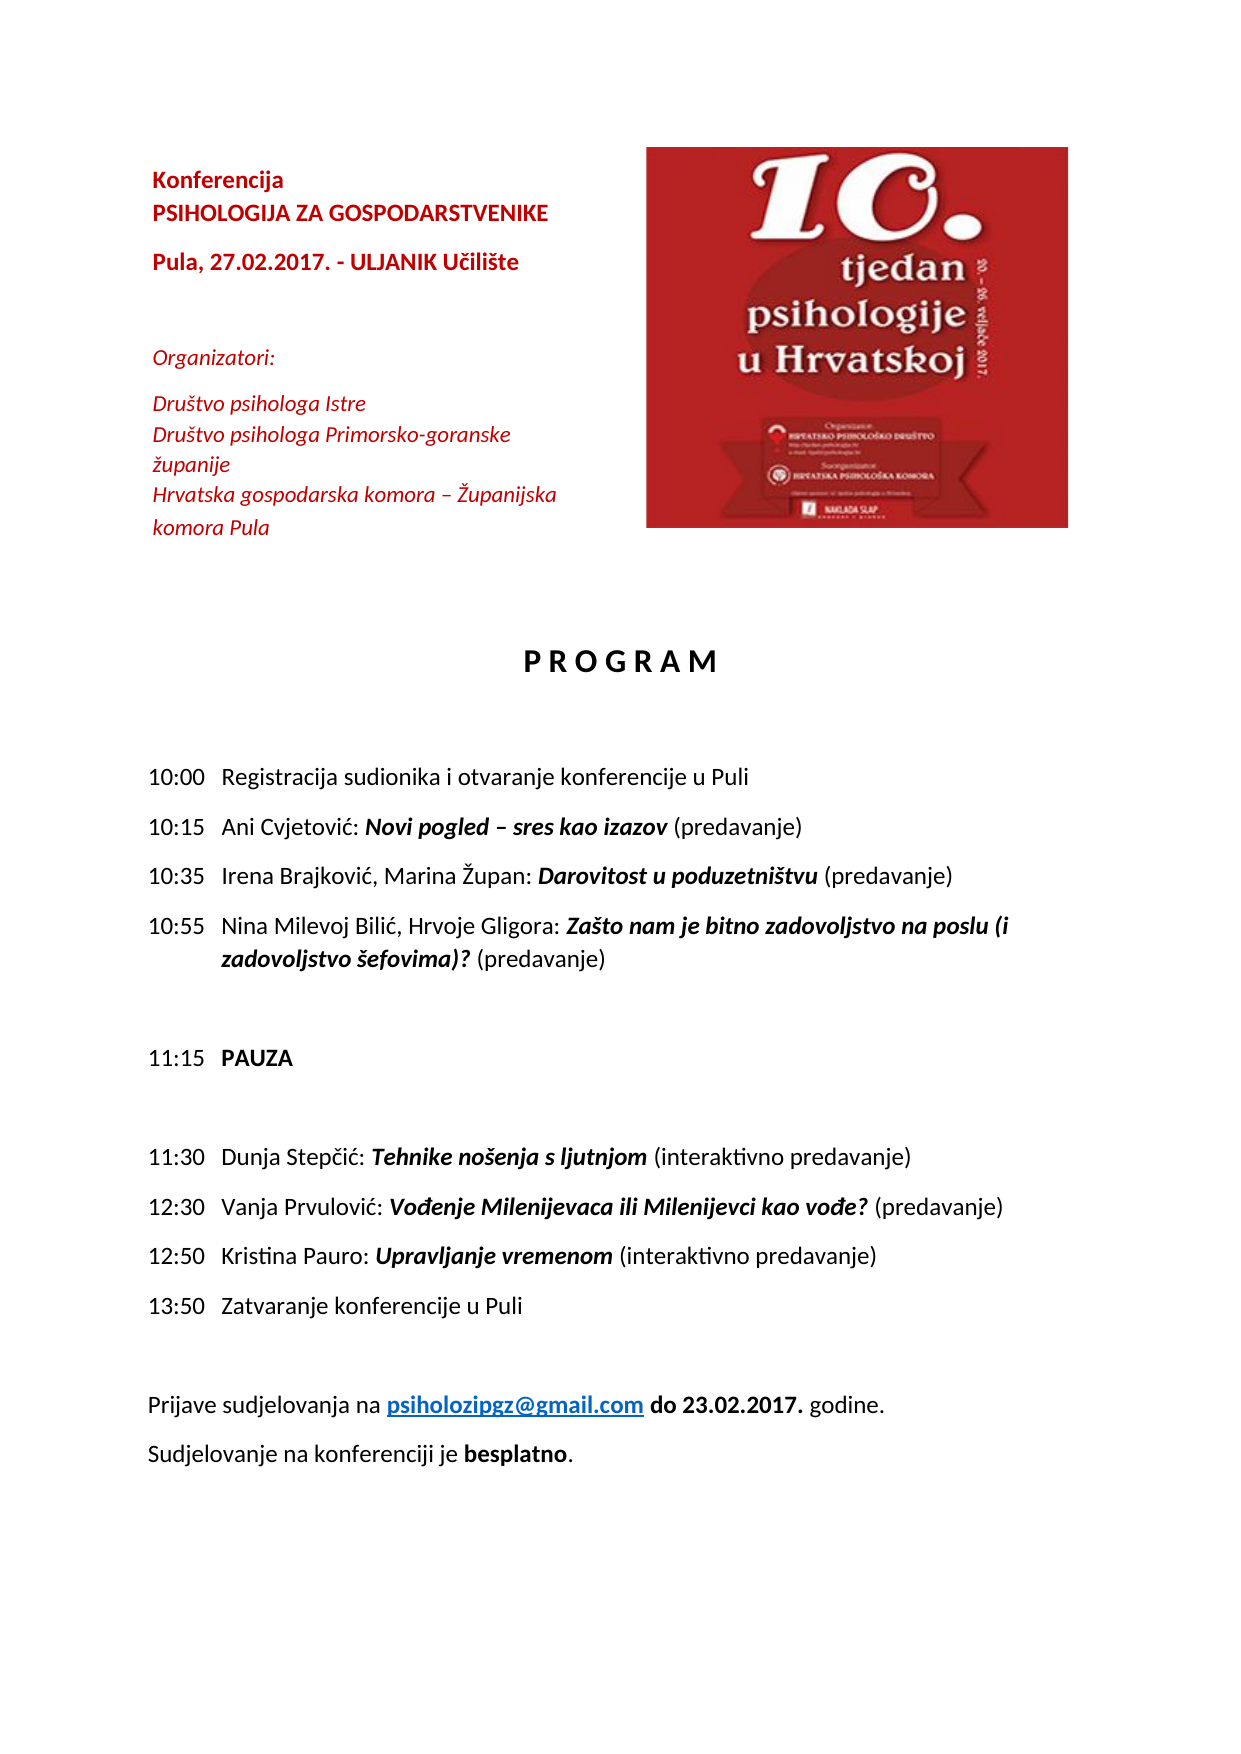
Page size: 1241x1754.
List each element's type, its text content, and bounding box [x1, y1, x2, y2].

text Prijave sudjelovanja na psiholozipgz@gmail.com do 23.02.2017. godine. [148, 1389, 1093, 1419]
text 12:30 Vanja Prvulović: Vođenje Milenijevaca ili Milenijevci kao vođe? (predavanje) [148, 1191, 1093, 1221]
text 10:15 Ani Cvjetović: Novi pogled – sres kao izazov (predavanje) [148, 811, 1093, 841]
text 10:35 Irena Brajković, Marina Župan: Darovitost u poduzetništvu (predavanje) [148, 860, 1093, 891]
text 10:00 Registracija sudionika i otvaranje konferencije u Puli [148, 761, 1093, 792]
text 12:50 Kristina Pauro: Upravljanje vremenom (interaktivno predavanje) [148, 1240, 1093, 1271]
text 10:55 Nina Milevoj Bilić, Hrvoje Gligora: Zašto nam je bitno zadovoljstvo na poslu (i zadovoljstvo šefovima)? (predavanje) [148, 910, 1093, 973]
text 11:30 Dunja Stepčić: Tehnike nošenja s ljutnjom (interaktivno predavanje) [148, 1141, 1093, 1172]
text 13:50 Zatvaranje konferencije u Puli [148, 1290, 1093, 1320]
text 11:15 PAUZA [148, 1042, 1093, 1072]
picture [646, 147, 1069, 528]
text Sudjelovanje na konferenciji je besplatno. [148, 1439, 1093, 1469]
text P R O G R A M [148, 640, 1093, 681]
